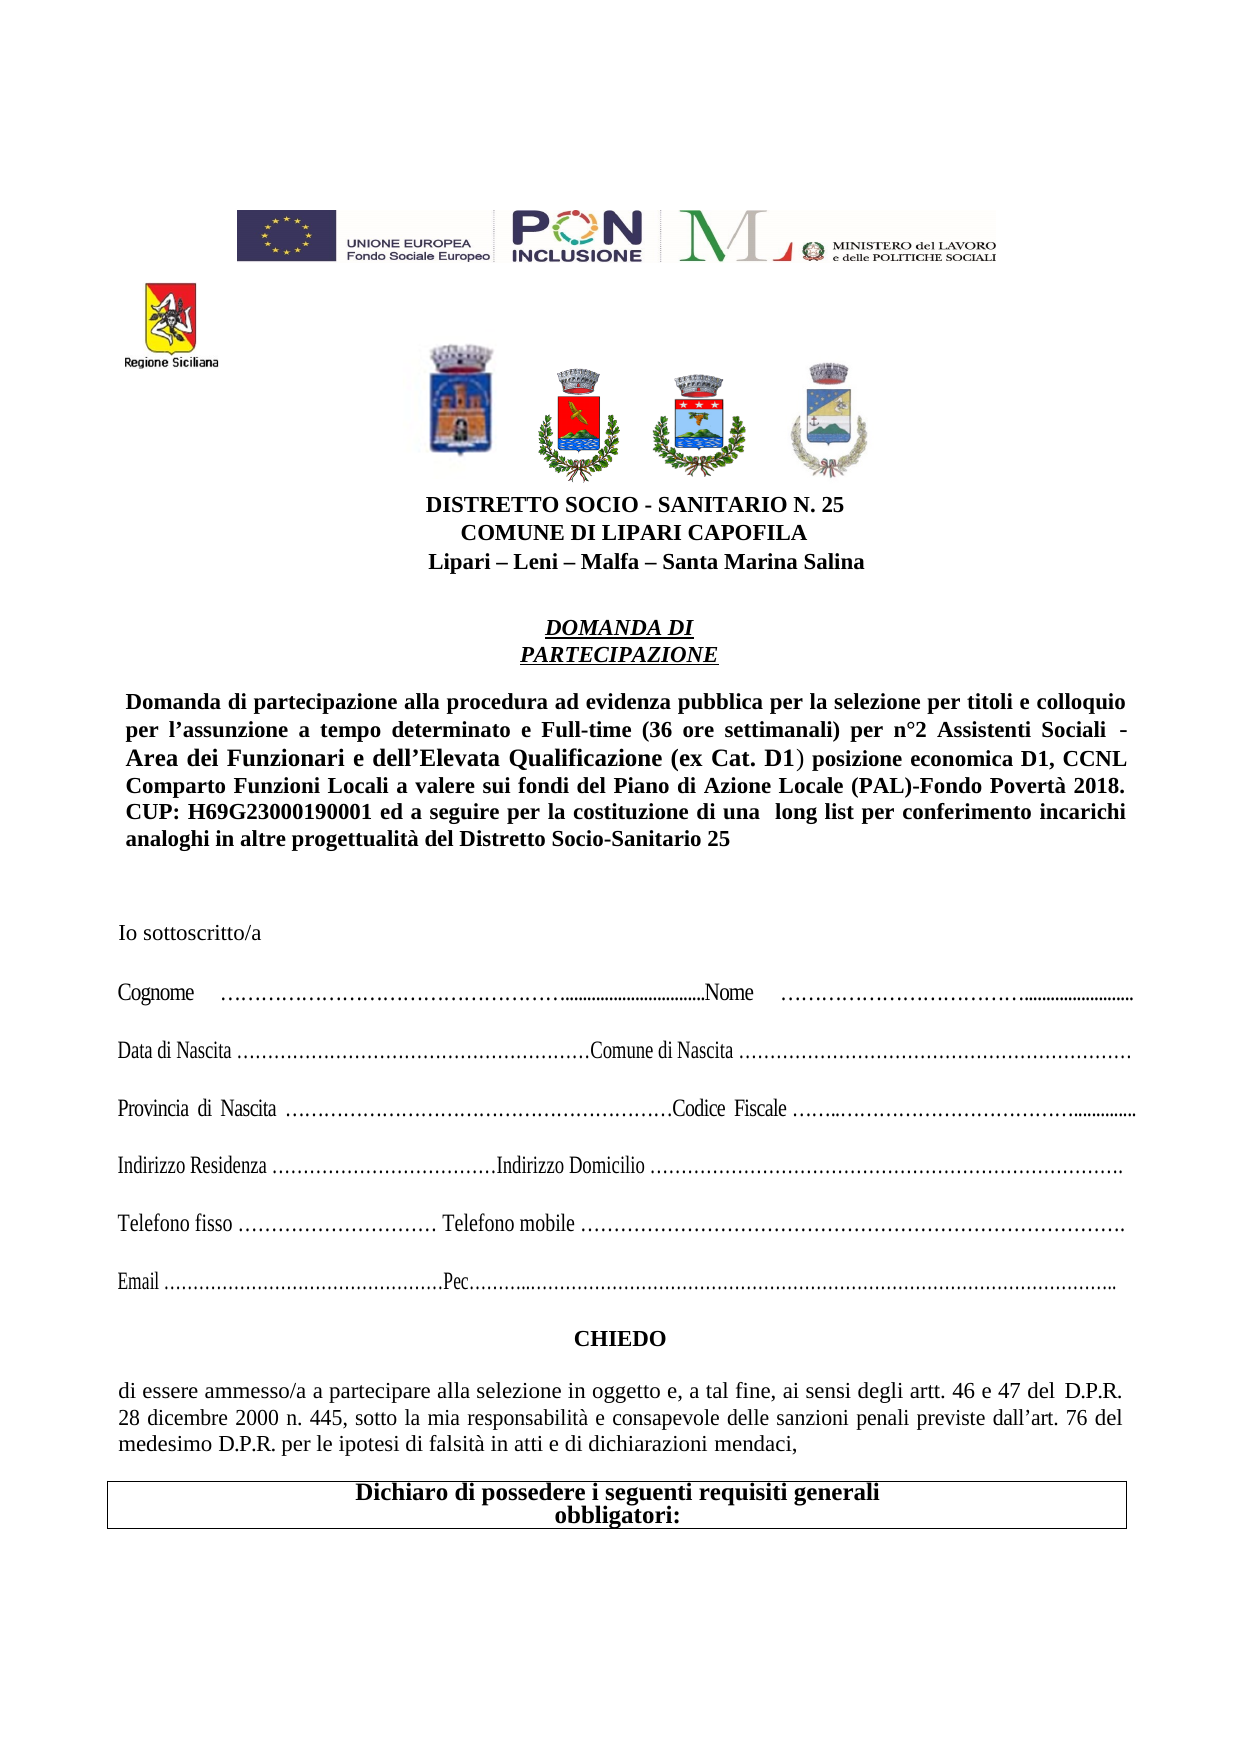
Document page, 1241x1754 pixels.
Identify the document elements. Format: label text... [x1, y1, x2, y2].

text Indirizzo Residenza ………………………………Indirizzo Domicilio …………………………………………………………………. [117, 1150, 1138, 1179]
text Cognome ……………………………………………................................Nome ………………………………......................... [117, 977, 1138, 1006]
text Io sottoscritto/a [118, 919, 1138, 946]
text di essere ammesso/a a partecipare alla selezione in oggetto e, a tal fine, ai sensi degli artt. 46 e 47 del D.P.R. 28 dicembre 2000 n. 445, sotto la mia responsabilità e consapevole delle sanzioni penali previste dall’art. 76 del medesimo D.P.R. per le ipotesi di falsità in atti e di dichiarazioni mendaci, [118, 1377, 1122, 1456]
text CHIEDO [467, 1325, 773, 1351]
picture [125, 282, 219, 369]
text COMUNE DI LIPARI CAPOFILA [96, 519, 1063, 546]
text DOMANDA DI PARTECIPAZIONE [467, 614, 773, 667]
picture [652, 374, 746, 477]
text Data di Nascita …………………………………………………Comune di Nascita ……………………………………………………… [117, 1035, 1138, 1063]
text Telefono fisso ………………………… Telefono mobile ………………………………………………………………………. [117, 1208, 1138, 1237]
picture [237, 210, 996, 263]
picture [521, 368, 636, 483]
table_header Dichiaro di possedere i seguenti requisiti generali obbligatori: [108, 1482, 1126, 1528]
text Lipari – Leni – Malfa – Santa Marina Salina [156, 548, 1137, 574]
picture [402, 329, 514, 479]
text DISTRETTO SOCIO - SANITARIO N. 25 [207, 491, 1063, 517]
picture [774, 356, 885, 484]
text Email …………………………………………Pec………..……………………………………………………………………………………….. [117, 1266, 1138, 1295]
text Provincia di Nascita ……………………………………………………Codice Fiscale ……..……………………………….............. [117, 1093, 1138, 1121]
subtitle Domanda di partecipazione alla procedura ad evidenza pubblica per la selezione per titoli e colloquio per l’assunzione a tempo determinato e Full-time (36 ore settimanali) per n°2 Assistenti Sociali - Area dei Funzionari e dell’Elevata Qualificazione (ex Cat. D1) posizione economica D1, CCNL Comparto Funzioni Locali a valere sui fondi del Piano di Azione Locale (PAL)-Fondo Povertà 2018. CUP: H69G23000190001 ed a seguire per la costituzione di una long list per conferimento incarichi analoghi in altre progettualità del Distretto Socio-Sanitario 25 [125, 688, 1127, 851]
